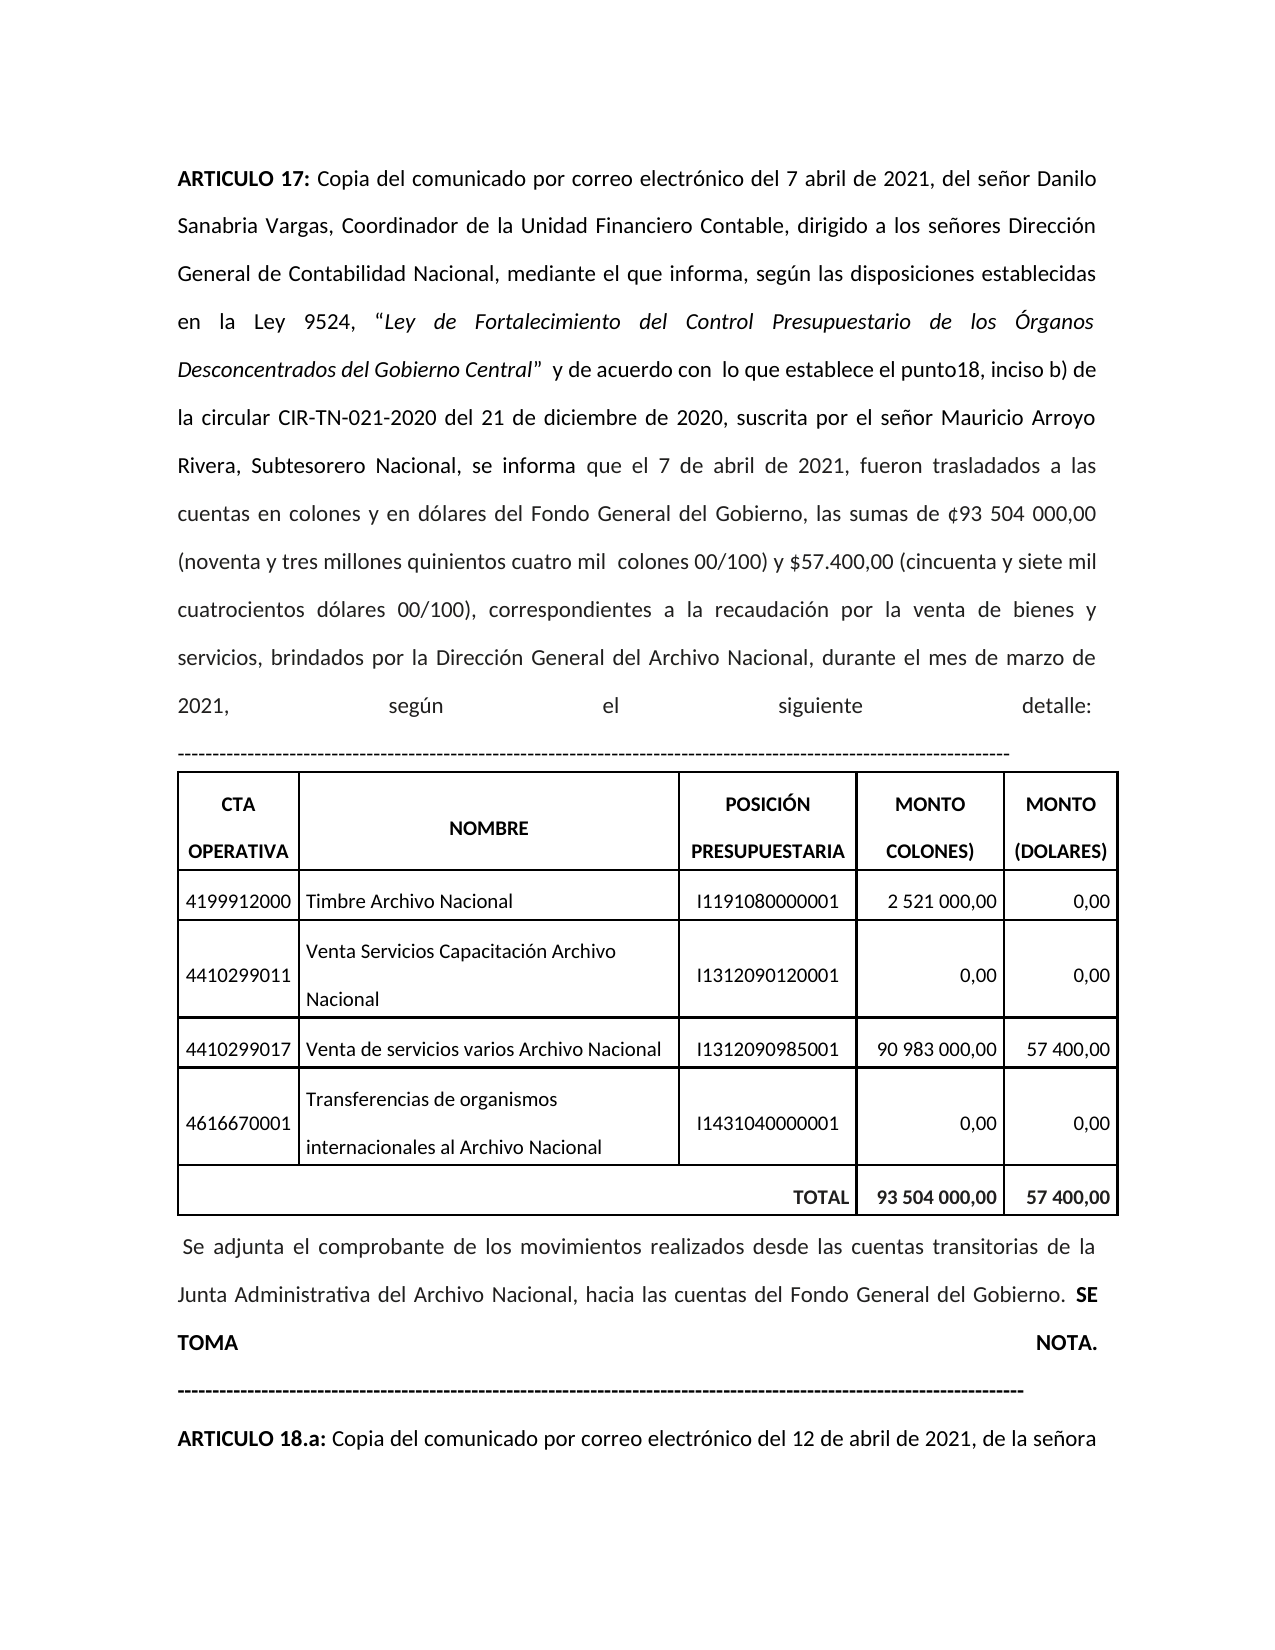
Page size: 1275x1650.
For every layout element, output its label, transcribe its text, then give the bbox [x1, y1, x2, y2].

table_header NOMBRE [300, 773, 678, 868]
table_cell I1312090985001 [680, 1019, 855, 1066]
table_cell 57 400,00 [1005, 1019, 1116, 1066]
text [177, 1216, 1098, 1456]
table_cell 0,00 [1005, 871, 1116, 918]
table_header MONTO COLONES) [858, 773, 1003, 868]
table_cell 0,00 [1005, 1069, 1116, 1164]
table_cell Venta de servicios varios Archivo Nacional [300, 1019, 678, 1066]
table_cell I1191080000001 [680, 871, 855, 918]
text ARTICULO 17: Copia del comunicado por correo electrónico del 7 abril de 2021, del señor Danilo Sanabria Vargas, Coordinador de la Unidad Financiero Contable, dirigido a los señores Dirección General de Contabilidad Nacional, mediante el que informa, según las disposiciones establecidas en la Ley 9524, “Ley de Fortalecimiento del Control Presupuestario de los Órganos Desconcentrados del Gobierno Central” y de acuerdo con lo que establece el punto18, inciso b) de la circular CIR-TN-021-2020 del 21 de diciembre de 2020, suscrita por el señor Mauricio Arroyo Rivera, Subtesorero Nacional, se informa que el 7 de abril de 2021, fueron trasladados a las cuentas en colones y en dólares del Fondo General del Gobierno, las sumas de ¢93 504 000,00 (noventa y tres millones quinientos cuatro mil colones 00/100) y $57.400,00 (cincuenta y siete mil cuatrocientos dólares 00/100), correspondientes a la recaudación por la venta de bienes y servicios, brindados por la Dirección General del Archivo Nacional, durante el mes de marzo de 2021, según el siguiente detalle: ----------------------------------------------------------------------------------------------------------------------- [177, 148, 1098, 771]
table_cell 4199912000 [179, 871, 298, 918]
table_header MONTO (DOLARES) [1005, 773, 1116, 868]
table_cell Transferencias de organismos internacionales al Archivo Nacional [300, 1069, 678, 1164]
table_cell 2 521 000,00 [858, 871, 1003, 918]
table_header POSICIÓN PRESUPUESTARIA [680, 773, 855, 868]
table_cell 0,00 [858, 1069, 1003, 1164]
table_header CTA OPERATIVA [179, 773, 298, 868]
table_cell 57 400,00 [1005, 1166, 1116, 1214]
table_cell 93 504 000,00 [858, 1166, 1003, 1214]
table_cell 0,00 [858, 921, 1003, 1016]
table_cell 4410299011 [179, 921, 298, 1016]
table_cell Timbre Archivo Nacional [300, 871, 678, 918]
table_cell I1312090120001 [680, 921, 855, 1016]
table_cell 0,00 [1005, 921, 1116, 1016]
table_cell I1431040000001 [680, 1069, 855, 1164]
table_cell 90 983 000,00 [858, 1019, 1003, 1066]
table_cell TOTAL [179, 1166, 855, 1214]
table_cell 4616670001 [179, 1069, 298, 1164]
table_cell 4410299017 [179, 1019, 298, 1066]
table_cell Venta Servicios Capacitación Archivo Nacional [300, 921, 678, 1016]
